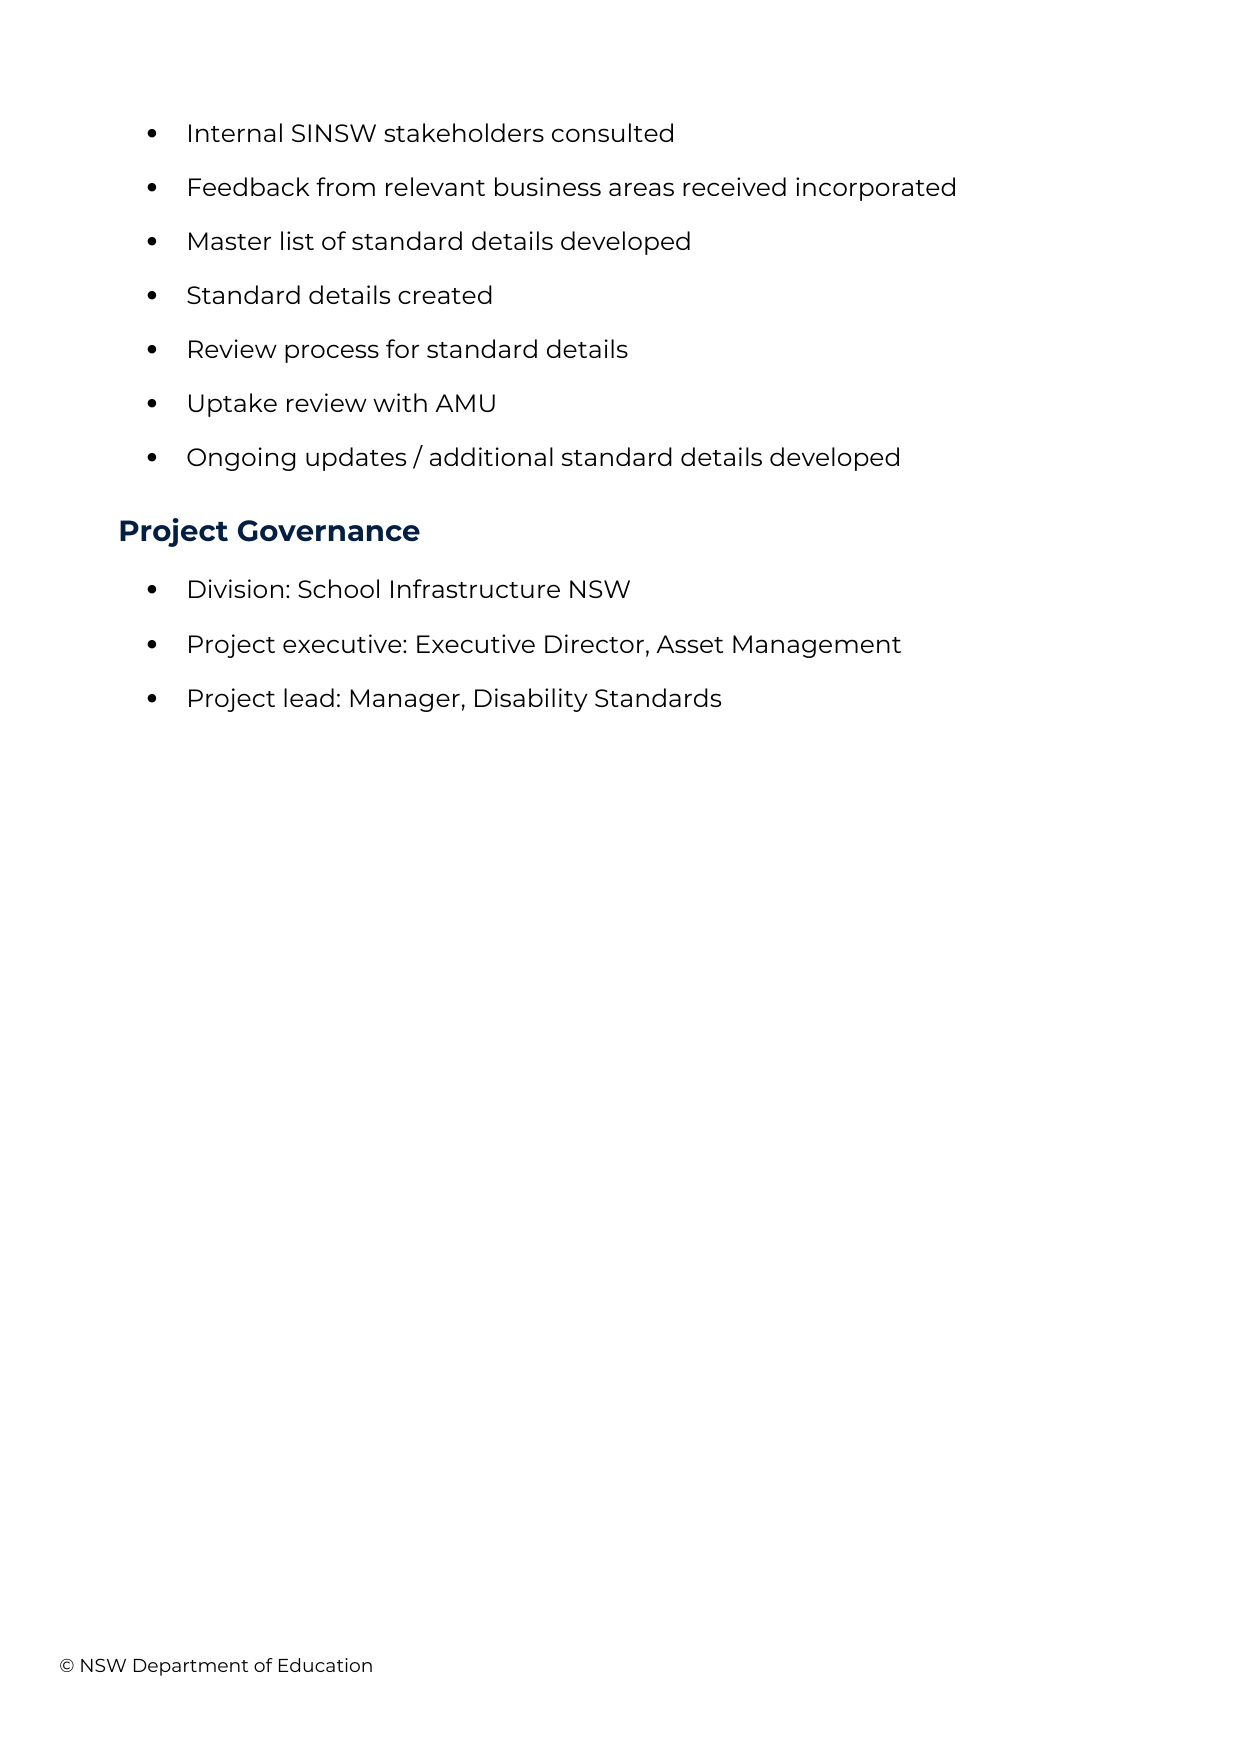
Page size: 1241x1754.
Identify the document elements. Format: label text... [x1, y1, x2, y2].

list Ongoing updates / additional standard details developed [148, 442, 1122, 473]
list Project executive: Executive Director, Asset Management [148, 629, 1122, 659]
list Standard details created [148, 280, 1122, 311]
subtitle Project Governance [118, 513, 1122, 549]
list Review process for standard details [148, 334, 1122, 365]
list Uptake review with AMU [148, 388, 1122, 419]
list Project lead: Manager, Disability Standards [148, 683, 1122, 713]
list Internal SINSW stakeholders consulted [148, 118, 1122, 149]
list Division: School Infrastructure NSW [148, 575, 1122, 605]
list Master list of standard details developed [148, 226, 1122, 257]
list Feedback from relevant business areas received incorporated [148, 172, 1122, 203]
